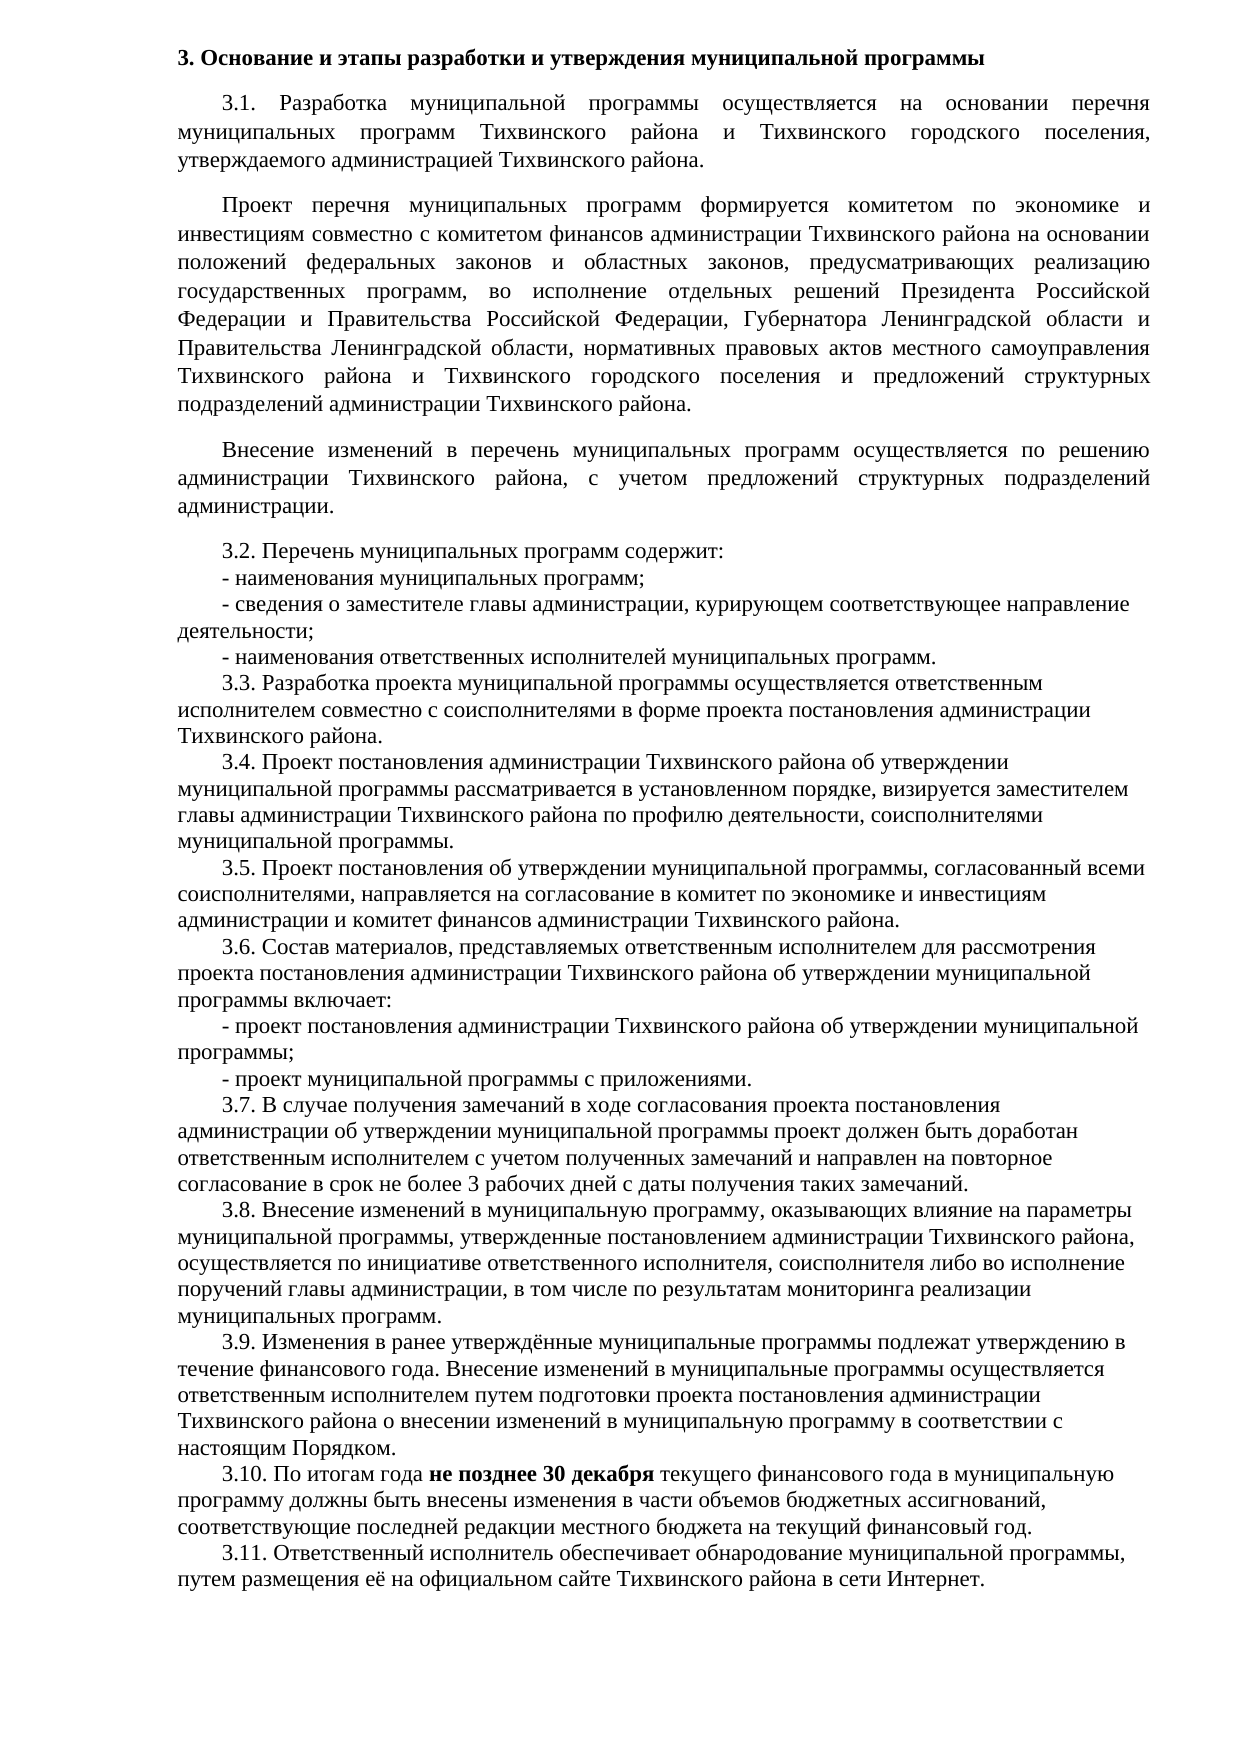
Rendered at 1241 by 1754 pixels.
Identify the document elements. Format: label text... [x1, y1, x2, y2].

text 3.3. Разработка проекта муниципальной программы осуществляется ответственным исполнителем совместно с соисполнителями в форме проекта постановления администрации Тихвинского района. [177, 669, 1152, 748]
text Проект перечня муниципальных программ формируется комитетом по экономике и инвестициям совместно с комитетом финансов администрации Тихвинского района на основании положений федеральных законов и областных законов, предусматривающих реализацию государственных программ, во исполнение отдельных решений Президента Российской Федерации и Правительства Российской Федерации, Губернатора Ленинградской области и Правительства Ленинградской области, нормативных правовых актов местного самоуправления Тихвинского района и Тихвинского городского поселения и предложений структурных подразделений администрации Тихвинского района. [177, 191, 1152, 417]
text Внесение изменений в перечень муниципальных программ осуществляется по решению администрации Тихвинского района, с учетом предложений структурных подразделений администрации. [177, 436, 1152, 519]
text 3.11. Ответственный исполнитель обеспечивает обнародование муниципальной программы, путем размещения её на официальном сайте Тихвинского района в сети Интернет. [177, 1539, 1152, 1592]
text - наименования муниципальных программ; [177, 564, 1152, 590]
text 3.1. Разработка муниципальной программы осуществляется на основании перечня муниципальных программ Тихвинского района и Тихвинского городского поселения, утверждаемого администрацией Тихвинского района. [177, 89, 1152, 173]
text - наименования ответственных исполнителей муниципальных программ. [177, 643, 1152, 669]
text 3. Основание и этапы разработки и утверждения муниципальной программы [177, 44, 1152, 71]
text 3.2. Перечень муниципальных программ содержит: [177, 538, 1152, 564]
text 3.10. По итогам года не позднее 30 декабря текущего финансового года в муниципальную программу должны быть внесены изменения в части объемов бюджетных ассигнований, соответствующие последней редакции местного бюджета на текущий финансовый год. [177, 1460, 1152, 1539]
text 3.7. В случае получения замечаний в ходе согласования проекта постановления администрации об утверждении муниципальной программы проект должен быть доработан ответственным исполнителем с учетом полученных замечаний и направлен на повторное согласование в срок не более 3 рабочих дней с даты получения таких замечаний. [177, 1091, 1152, 1196]
text 3.4. Проект постановления администрации Тихвинского района об утверждении муниципальной программы рассматривается в установленном порядке, визируется заместителем главы администрации Тихвинского района по профилю деятельности, соисполнителями муниципальной программы. [177, 748, 1152, 854]
text - проект постановления администрации Тихвинского района об утверждении муниципальной программы; [177, 1012, 1152, 1065]
text 3.8. Внесение изменений в муниципальную программу, оказывающих влияние на параметры муниципальной программы, утвержденные постановлением администрации Тихвинского района, осуществляется по инициативе ответственного исполнителя, соисполнителя либо во исполнение поручений главы администрации, в том числе по результатам мониторинга реализации муниципальных программ. [177, 1196, 1152, 1328]
text 3.5. Проект постановления об утверждении муниципальной программы, согласованный всеми соисполнителями, направляется на согласование в комитет по экономике и инвестициям администрации и комитет финансов администрации Тихвинского района. [177, 854, 1152, 933]
text 3.6. Состав материалов, представляемых ответственным исполнителем для рассмотрения проекта постановления администрации Тихвинского района об утверждении муниципальной программы включает: [177, 933, 1152, 1012]
text - сведения о заместителе главы администрации, курирующем соответствующее направление деятельности; [177, 590, 1152, 643]
text - проект муниципальной программы с приложениями. [177, 1065, 1152, 1091]
text 3.9. Изменения в ранее утверждённые муниципальные программы подлежат утверждению в течение финансового года. Внесение изменений в муниципальные программы осуществляется ответственным исполнителем путем подготовки проекта постановления администрации Тихвинского района о внесении изменений в муниципальную программу в соответствии с настоящим Порядком. [177, 1328, 1152, 1460]
